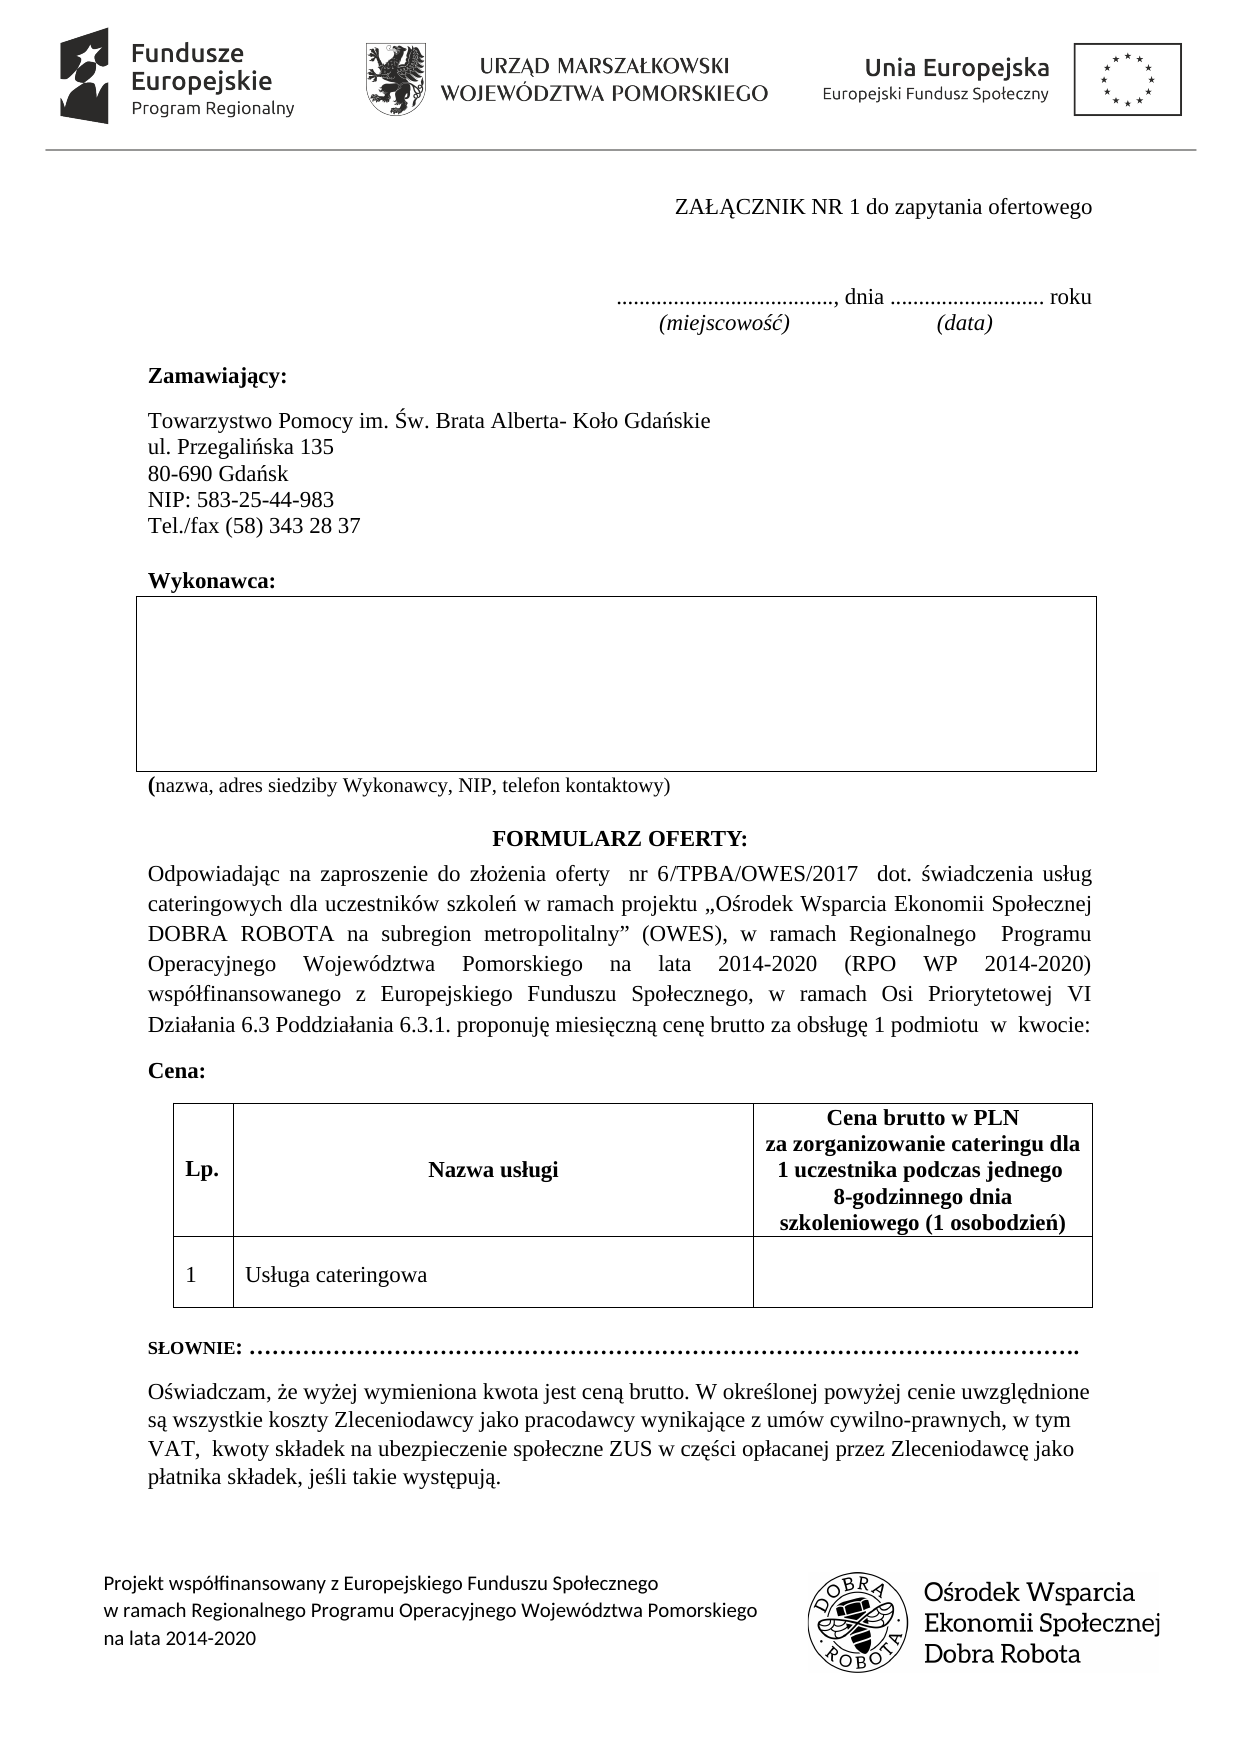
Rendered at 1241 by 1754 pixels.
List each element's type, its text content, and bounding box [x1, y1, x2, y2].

text Zamawiający: [148, 362, 1093, 388]
picture [807, 1572, 1160, 1673]
table_header Cena brutto w PLN za zorganizowanie cateringu dla 1 uczestnika podczas jednego 8-godzinnego dnia szkoleniowego (1 osobodzień) [754, 1104, 1092, 1236]
text ZAŁĄCZNIK NR 1 do zapytania ofertowego [148, 193, 1093, 219]
table_header Lp. [174, 1104, 233, 1236]
text ul. Przegalińska 135 [148, 433, 1093, 460]
table_cell Usługa cateringowa [234, 1237, 753, 1307]
text Odpowiadając na zaproszenie do złożenia oferty nr 6/TPBA/OWES/2017 dot. świadczenia usług cateringowych dla uczestników szkoleń w ramach projektu „Ośrodek Wsparcia Ekonomii Społecznej DOBRA ROBOTA na subregion metropolitalny” (OWES), w ramach Regionalnego Programu Operacyjnego Województwa Pomorskiego na lata 2014-2020 (RPO WP 2014-2020) współfinansowanego z Europejskiego Funduszu Społecznego, w ramach Osi Priorytetowej VI Działania 6.3 Poddziałania 6.3.1. proponuję miesięczną cenę brutto za obsługę 1 podmiotu w kwocie: [148, 860, 1093, 1037]
text (miejscowość) (data) [516, 309, 1093, 336]
text NIP: 583-25-44-983 [148, 486, 1093, 512]
picture [45, 27, 1197, 151]
table_cell [754, 1237, 1092, 1307]
text słownie: ………………………………………………………………………………………………. [148, 1333, 1092, 1359]
text Towarzystwo Pomocy im. Św. Brata Alberta- Koło Gdańskie [148, 407, 1093, 433]
table_cell 1 [174, 1237, 233, 1307]
table_header [137, 597, 1096, 771]
text Wykonawca: [148, 567, 1093, 594]
text 80-690 Gdańsk [148, 460, 1093, 486]
text ......................................, dnia ........................... roku [148, 283, 1093, 309]
text Cena: [148, 1058, 1093, 1084]
table_header Nazwa usługi [234, 1104, 753, 1236]
text Oświadczam, że wyżej wymieniona kwota jest ceną brutto. W określonej powyżej cenie uwzględnione są wszystkie koszty Zleceniodawcy jako pracodawcy wynikające z umów cywilno-prawnych, w tym VAT, kwoty składek na ubezpieczenie społeczne ZUS w części opłacanej przez Zleceniodawcę jako płatnika składek, jeśli takie występują. [148, 1378, 1092, 1489]
text Tel./fax (58) 343 28 37 [148, 512, 1093, 539]
text FORMULARZ OFERTY: [148, 825, 1093, 851]
text (nazwa, adres siedziby Wykonawcy, NIP, telefon kontaktowy) [148, 772, 1093, 798]
